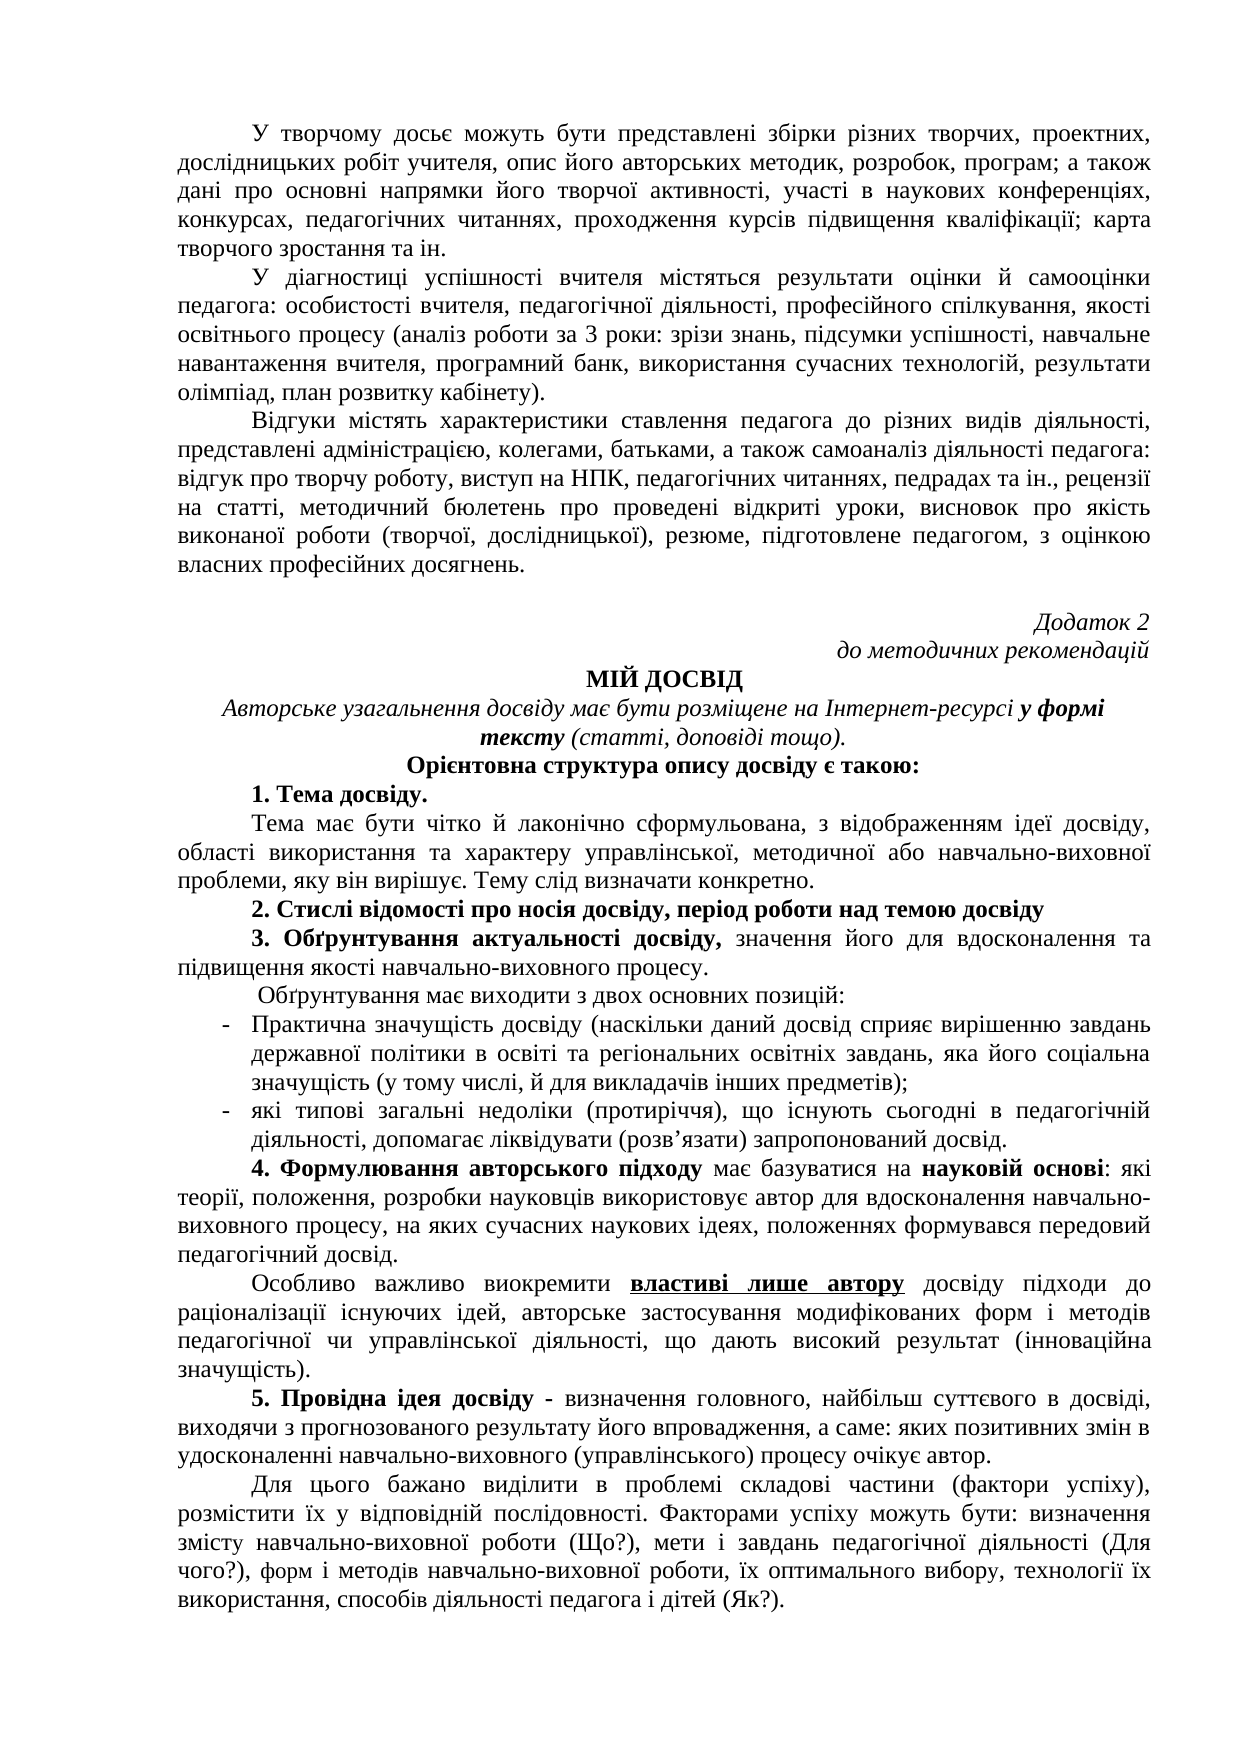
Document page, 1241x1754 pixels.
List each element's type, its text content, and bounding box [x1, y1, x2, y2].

text 5. Провідна ідея досвіду - визначення головного, найбільш суттєвого в досвіді, виходячи з прогнозованого результату його впровадження, а саме: яких позитивних змін в удосконаленні навчально-виховного (управлінського) процесу очікує автор. [177, 1383, 1152, 1469]
text Відгуки містять характеристики ставлення педагога до різних видів діяльності, представлені адміністрацією, колегами, батьками, а також самоаналіз діяльності педагога: відгук про творчу роботу, виступ на НПК, педагогічних читаннях, педрадах та ін., рецензії на статті, методичний бюлетень про проведені відкриті уроки, висновок про якість виконаної роботи (творчої, дослідницької), резюме, підготовлене педагогом, з оцінкою власних професійних досягнень. [177, 406, 1152, 578]
text до методичних рекомендацій [177, 636, 1152, 664]
text Тема має бути чітко й лаконічно сформульована, з відображенням ідеї досвіду, області використання та характеру управлінської, методичної або навчально-виховної проблеми, яку він вирішує. Тему слід визначати конкретно. [177, 808, 1152, 894]
text 2. Стислі відомості про носія досвіду, період роботи над темою досвіду [177, 894, 1152, 923]
text 1. Тема досвіду. [177, 779, 1152, 808]
text 3. Обґрунтування актуальності досвіду, значення його для вдосконалення та підвищення якості навчально-виховного процесу. [177, 923, 1152, 981]
text які типові загальні недоліки (протиріччя), що існують сьогодні в педагогічній діяльності, допомагає ліквідувати (розв’язати) запропонований досвід. [222, 1096, 1152, 1153]
text У творчому досьє можуть бути представлені збірки різних творчих, проектних, дослідницьких робіт учителя, опис його авторських методик, розробок, програм; а також дані про основні напрямки його творчої активності, участі в наукових конференціях, конкурсах, педагогічних читаннях, проходження курсів підвищення кваліфікації; карта творчого зростання та ін. [177, 118, 1152, 262]
text Додаток 2 [177, 607, 1152, 636]
text Авторське узагальнення досвіду має бути розміщене на Інтернет-ресурсі у формі тексту (статті, доповіді тощо). [177, 693, 1152, 751]
text Орієнтовна структура опису досвіду є такою: [177, 751, 1149, 779]
text У діагностиці успішності вчителя містяться результати оцінки й самооцінки педагога: особистості вчителя, педагогічної діяльності, професійного спілкування, якості освітнього процесу (аналіз роботи за 3 роки: зрізи знань, підсумки успішності, навчальне навантаження вчителя, програмний банк, використання сучасних технологій, результати олімпіад, план розвитку кабінету). [177, 262, 1152, 406]
text Обґрунтування має виходити з двох основних позицій: [177, 981, 1152, 1009]
text Для цього бажано виділити в проблемі складові частини (фактори успіху), розмістити їх у відповідній послідовності. Факторами успіху можуть бути: визначення змісту навчально-виховної роботи (Що?), мети і завдань педагогічної діяльності (Для чого?), форм і методів навчально-виховної роботи, їх оптимального вибору, технології їх використання, способів діяльності педагога і дітей (Як?). [177, 1469, 1152, 1613]
text 4. Формулювання авторського підходу має базуватися на науковій основі: які теорії, положення, розробки науковців використовує автор для вдосконалення навчально-виховного процесу, на яких сучасних наукових ідеях, положеннях формувався передовий педагогічний досвід. [177, 1153, 1152, 1268]
text Особливо важливо виокремити властиві лише автору досвіду підходи до раціоналізації існуючих ідей, авторське застосування модифікованих форм і методів педагогічної чи управлінської діяльності, що дають високий результат (інноваційна значущість). [177, 1268, 1152, 1383]
text Практична значущість досвіду (наскільки даний досвід сприяє вирішенню завдань державної політики в освіті та регіональних освітніх завдань, яка його соціальна значущість (у тому числі, й для викладачів інших предметів); [222, 1009, 1152, 1096]
text МІЙ ДОСВІД [177, 664, 1152, 693]
